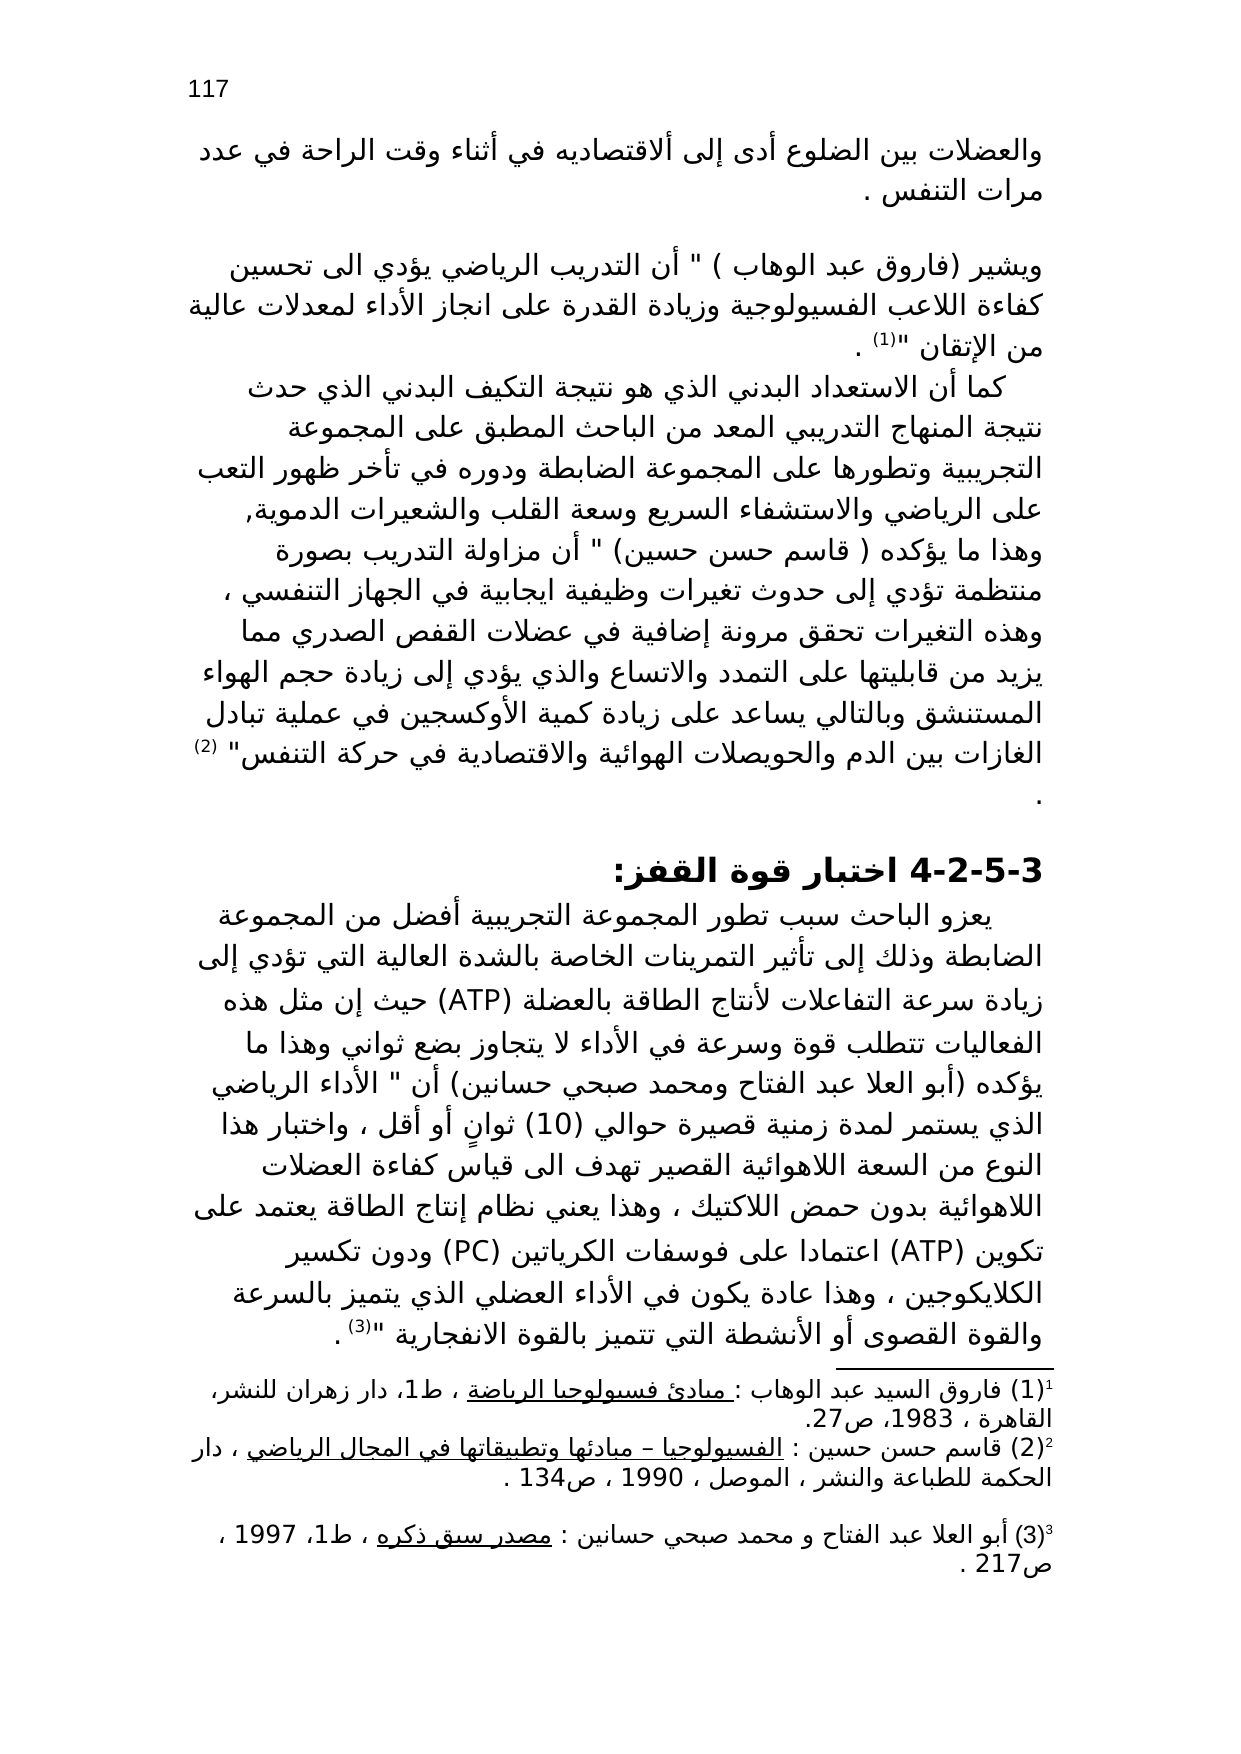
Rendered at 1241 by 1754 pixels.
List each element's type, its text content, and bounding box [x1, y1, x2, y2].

list كما أن الاستعداد البدني الذي هو نتيجة التكيف البدني الذي حدث نتيجة المنهاج التدريبي المعد من الباحث المطبق على المجموعة التجريبية وتطورها على المجموعة الضابطة ودوره في تأخر ظهور التعب على الرياضي والاستشفاء السريع وسعة القلب والشعيرات الدموية, وهذا ما يؤكده ( قاسم حسن حسين) " أن مزاولة التدريب بصورة منتظمة تؤدي إلى حدوث تغيرات وظيفية ايجابية في الجهاز التنفسي ، وهذه التغيرات تحقق مرونة إضافية في عضلات القفص الصدري مما يزيد من قابليتها على التمدد والاتساع والذي يؤدي إلى زيادة حجم الهواء المستنشق وبالتالي يساعد على زيادة كمية الأوكسجين في عملية تبادل الغازات بين الدم والحويصلات الهوائية والاقتصادية في حركة التنفس" () . [187, 370, 1044, 811]
list 4-2-5-3 اختبار قوة القفز: [187, 852, 1044, 891]
list يعزو الباحث سبب تطور المجموعة التجريبية أفضل من المجموعة الضابطة وذلك إلى تأثير التمرينات الخاصة بالشدة العالية التي تؤدي إلى زيادة سرعة التفاعلات لأنتاج الطاقة بالعضلة (ATP) حيث إن مثل هذه الفعاليات تتطلب قوة وسرعة في الأداء لا يتجاوز بضع ثواني وهذا ما يؤكده (أبو العلا عبد الفتاح ومحمد صبحي حسانين) أن " الأداء الرياضي الذي يستمر لمدة زمنية قصيرة حوالي (10) ثوانٍ أو أقل ، واختبار هذا النوع من السعة اللاهوائية القصير تهدف الى قياس كفاءة العضلات اللاهوائية بدون حمض اللاكتيك ، وهذا يعني نظام إنتاج الطاقة يعتمد على تكوين (ATP) اعتمادا على فوسفات الكرياتين (PC) ودون تكسير الكلايكوجين ، وهذا عادة يكون في الأداء العضلي الذي يتميز بالسرعة والقوة القصوى أو الأنشطة التي تتميز بالقوة الانفجارية "() . [187, 898, 1044, 1351]
list ويشير (فاروق عبد الوهاب ) " أن التدريب الرياضي يؤدي الى تحسين كفاءة اللاعب الفسيولوجية وزيادة القدرة على انجاز الأداء لمعدلات عالية من الإتقان "() . [187, 248, 1044, 363]
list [187, 133, 1044, 208]
